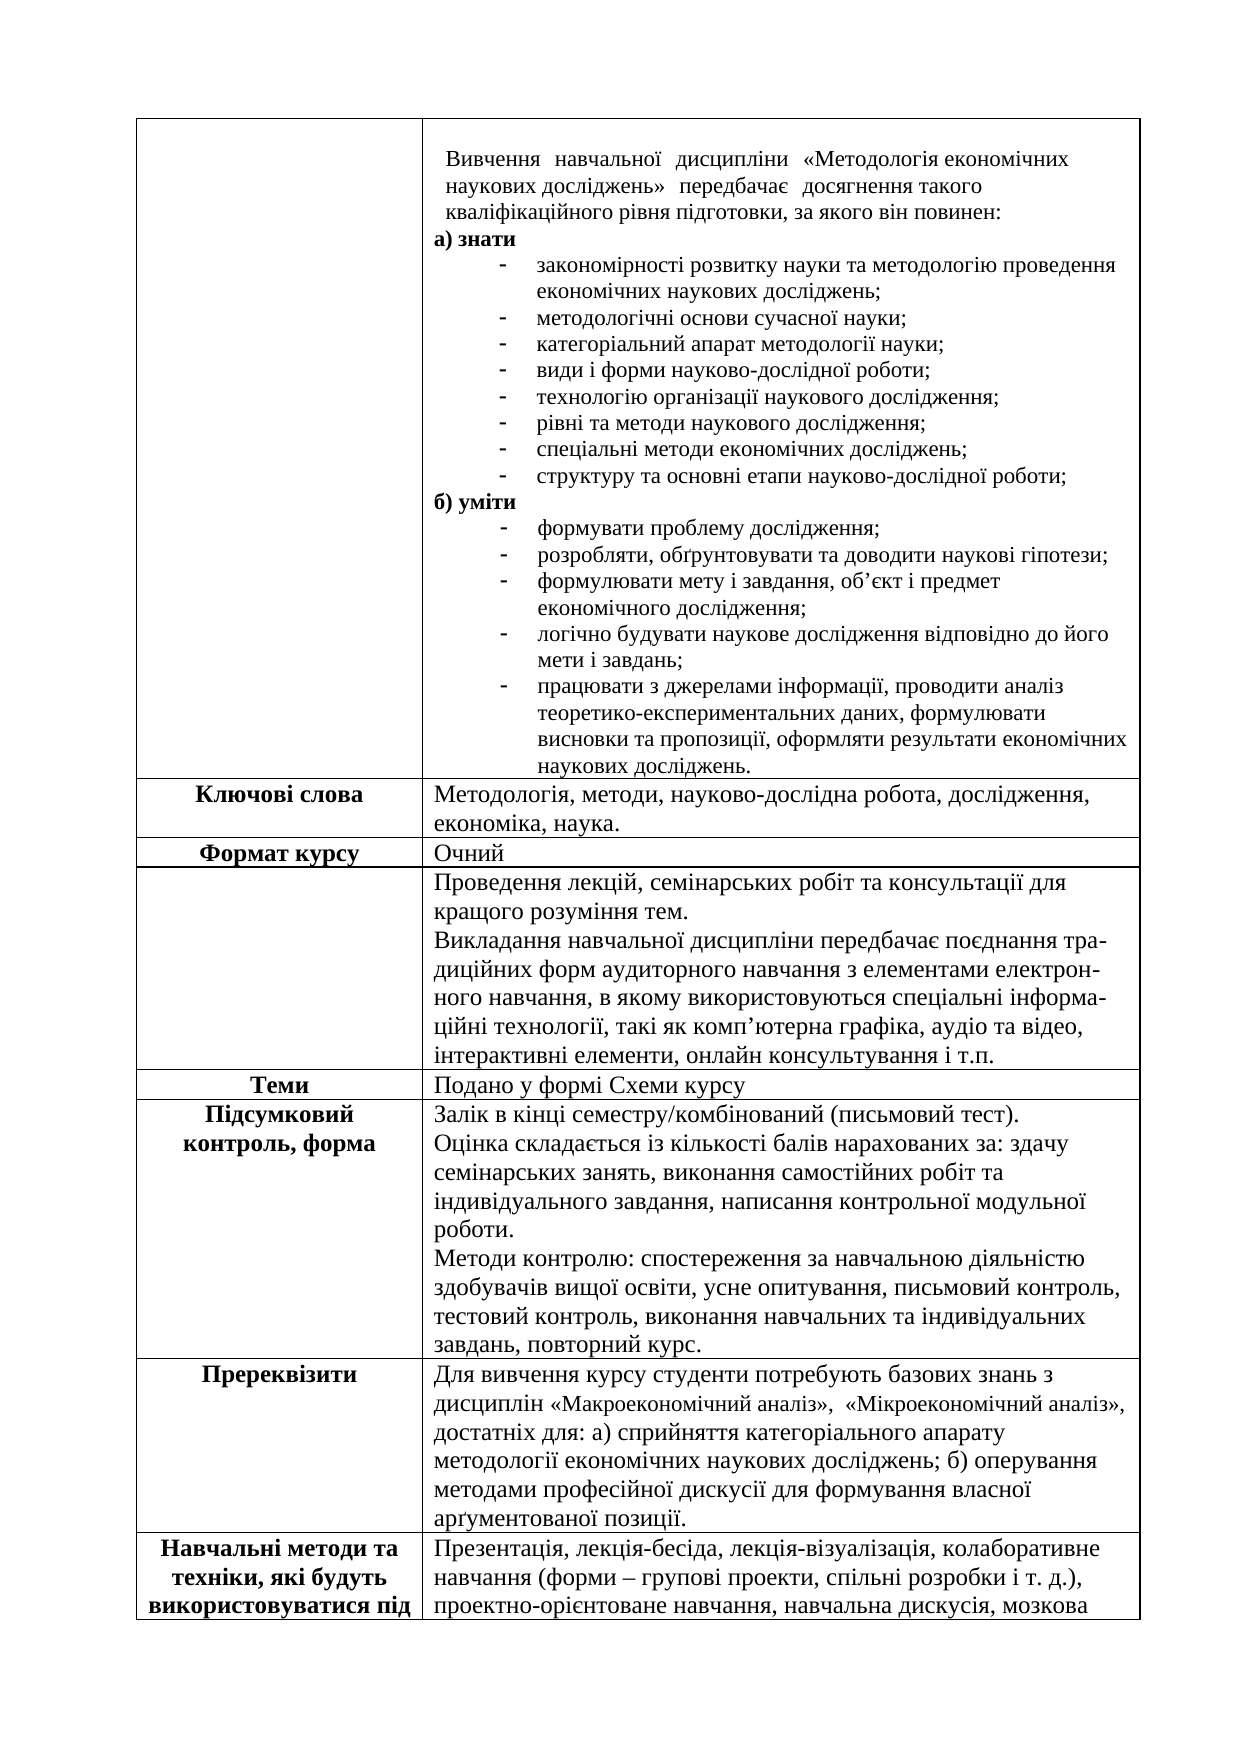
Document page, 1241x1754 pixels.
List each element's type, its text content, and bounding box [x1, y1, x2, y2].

table_cell Залік в кінці семестру/комбінований (письмовий тест). Оцінка складається із кількості балів нарахованих за: здачу семінарських занять, виконання самостійних робіт та індивідуального завдання, написання контрольної модульної роботи. Методи контролю: спостереження за навчальною діяльністю здобувачів вищої освіти, усне опитування, письмовий контроль, тестовий контроль, виконання навчальних та індивідуальних завдань, повторний курс. [423, 1100, 1139, 1358]
table_cell Ключові слова [137, 779, 422, 837]
table_cell [137, 868, 422, 1069]
table_cell Подано у формі Схеми курсу [423, 1070, 1139, 1098]
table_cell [423, 119, 1139, 778]
table_cell Формат курсу [137, 838, 422, 866]
table_cell Методологія, методи, науково-дослідна робота, дослідження, економіка, наука. [423, 779, 1139, 837]
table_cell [137, 119, 422, 778]
table_cell Пререквізити [137, 1359, 422, 1532]
table_cell Очний [423, 838, 1139, 866]
table_cell Проведення лекцій, семінарських робіт та консультації для кращого розуміння тем. Викладання навчальної дисципліни передбачає поєднання традиційних форм аудиторного навчання з елементами електронного навчання, в якому використовуються спеціальні інформаційні технології, такі як комп’ютерна графіка, аудіо та відео, інтерактивні елементи, онлайн консультування і т.п. [423, 868, 1139, 1069]
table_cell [423, 1533, 1139, 1619]
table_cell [137, 1533, 422, 1619]
table_cell Теми [137, 1070, 422, 1098]
table_cell Для вивчення курсу студенти потребують базових знань з дисциплін «Макроекономічний аналіз», «Мікроекономічний аналіз», достатніх для: а) сприйняття категоріального апарату методології економічних наукових досліджень; б) оперування методами професійної дискусії для формування власної арґументованої позиції. [423, 1359, 1139, 1532]
table_cell Підсумковий контроль, форма [137, 1100, 422, 1358]
